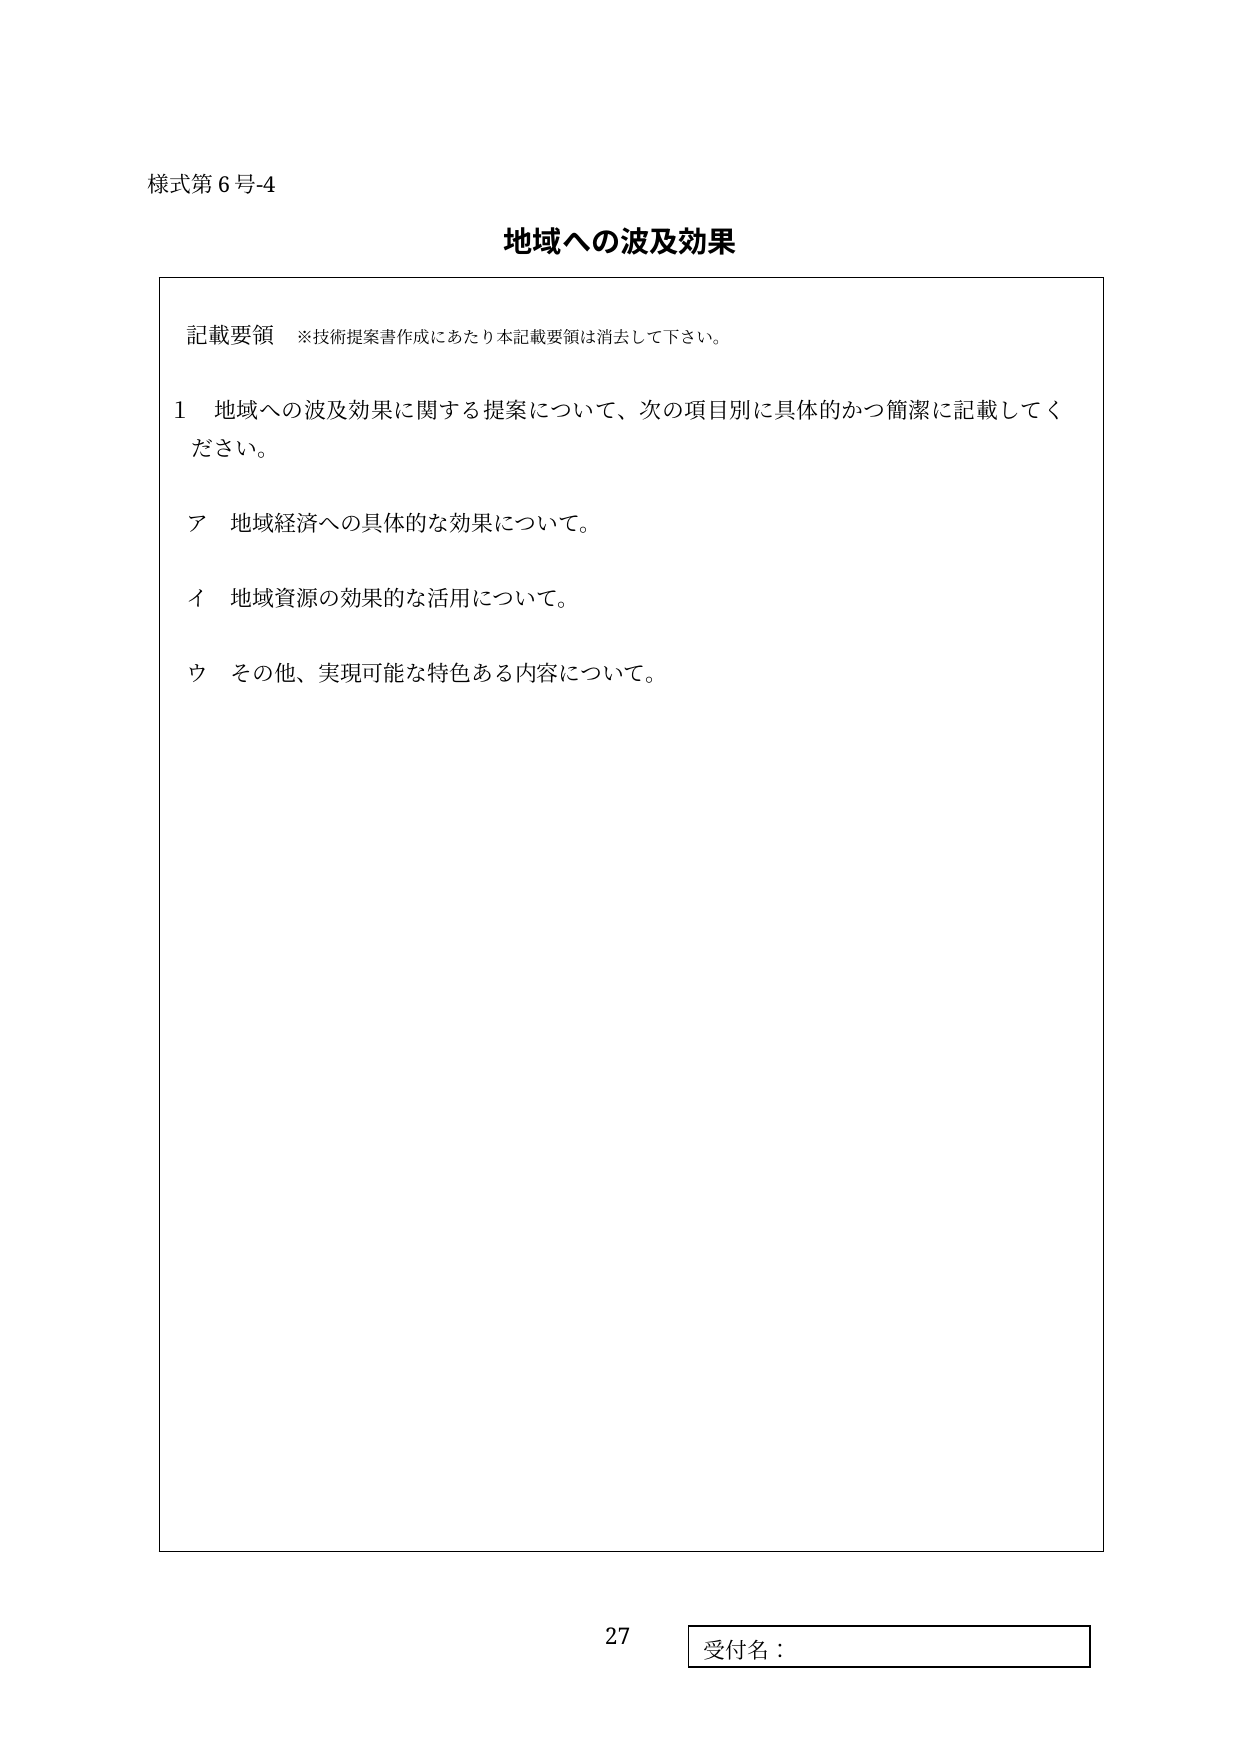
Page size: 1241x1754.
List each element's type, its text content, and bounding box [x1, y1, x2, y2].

table_header 記載要領 ※技術提案書作成にあたり本記載要領は消去して下さい。 １ 地域への波及効果に関する提案について、次の項目別に具体的かつ簡潔に記載してください。 ア 地域経済への具体的な効果について。 イ 地域資源の効果的な活用について。 ウ その他、実現可能な特色ある内容について。 [160, 278, 1103, 1551]
text 地域への波及効果 [148, 202, 1092, 277]
text 様式第6号-4 [148, 164, 1092, 202]
